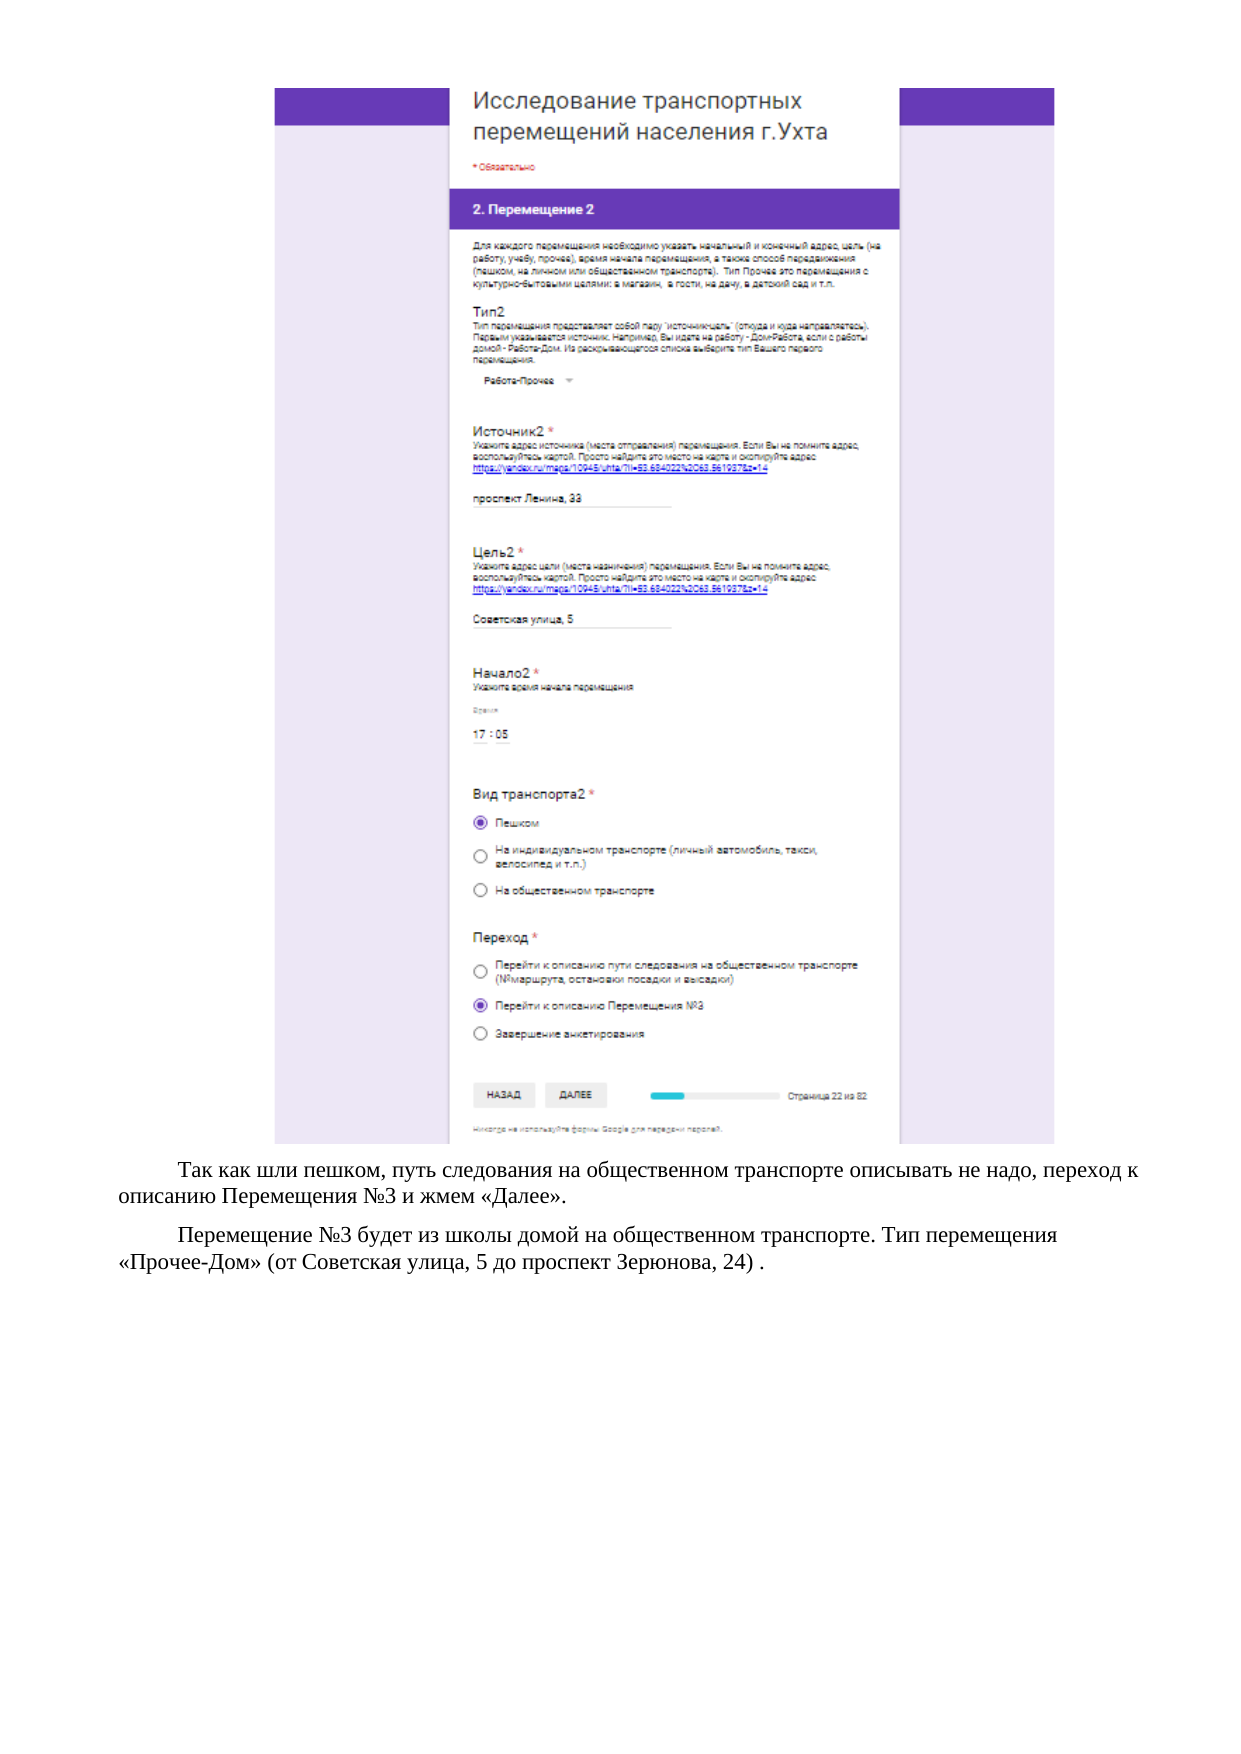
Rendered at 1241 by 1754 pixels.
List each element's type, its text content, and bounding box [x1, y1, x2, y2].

picture [274, 88, 1055, 1144]
text Перемещение №3 будет из школы домой на общественном транспорте. Тип перемещения «Прочее-Дом» (от Советская улица, 5 до проспект Зерюнова, 24) . [118, 1221, 1152, 1275]
text Так как шли пешком, путь следования на общественном транспорте описывать не надо, переход к описанию Перемещения №3 и жмем «Далее». [118, 1156, 1152, 1208]
